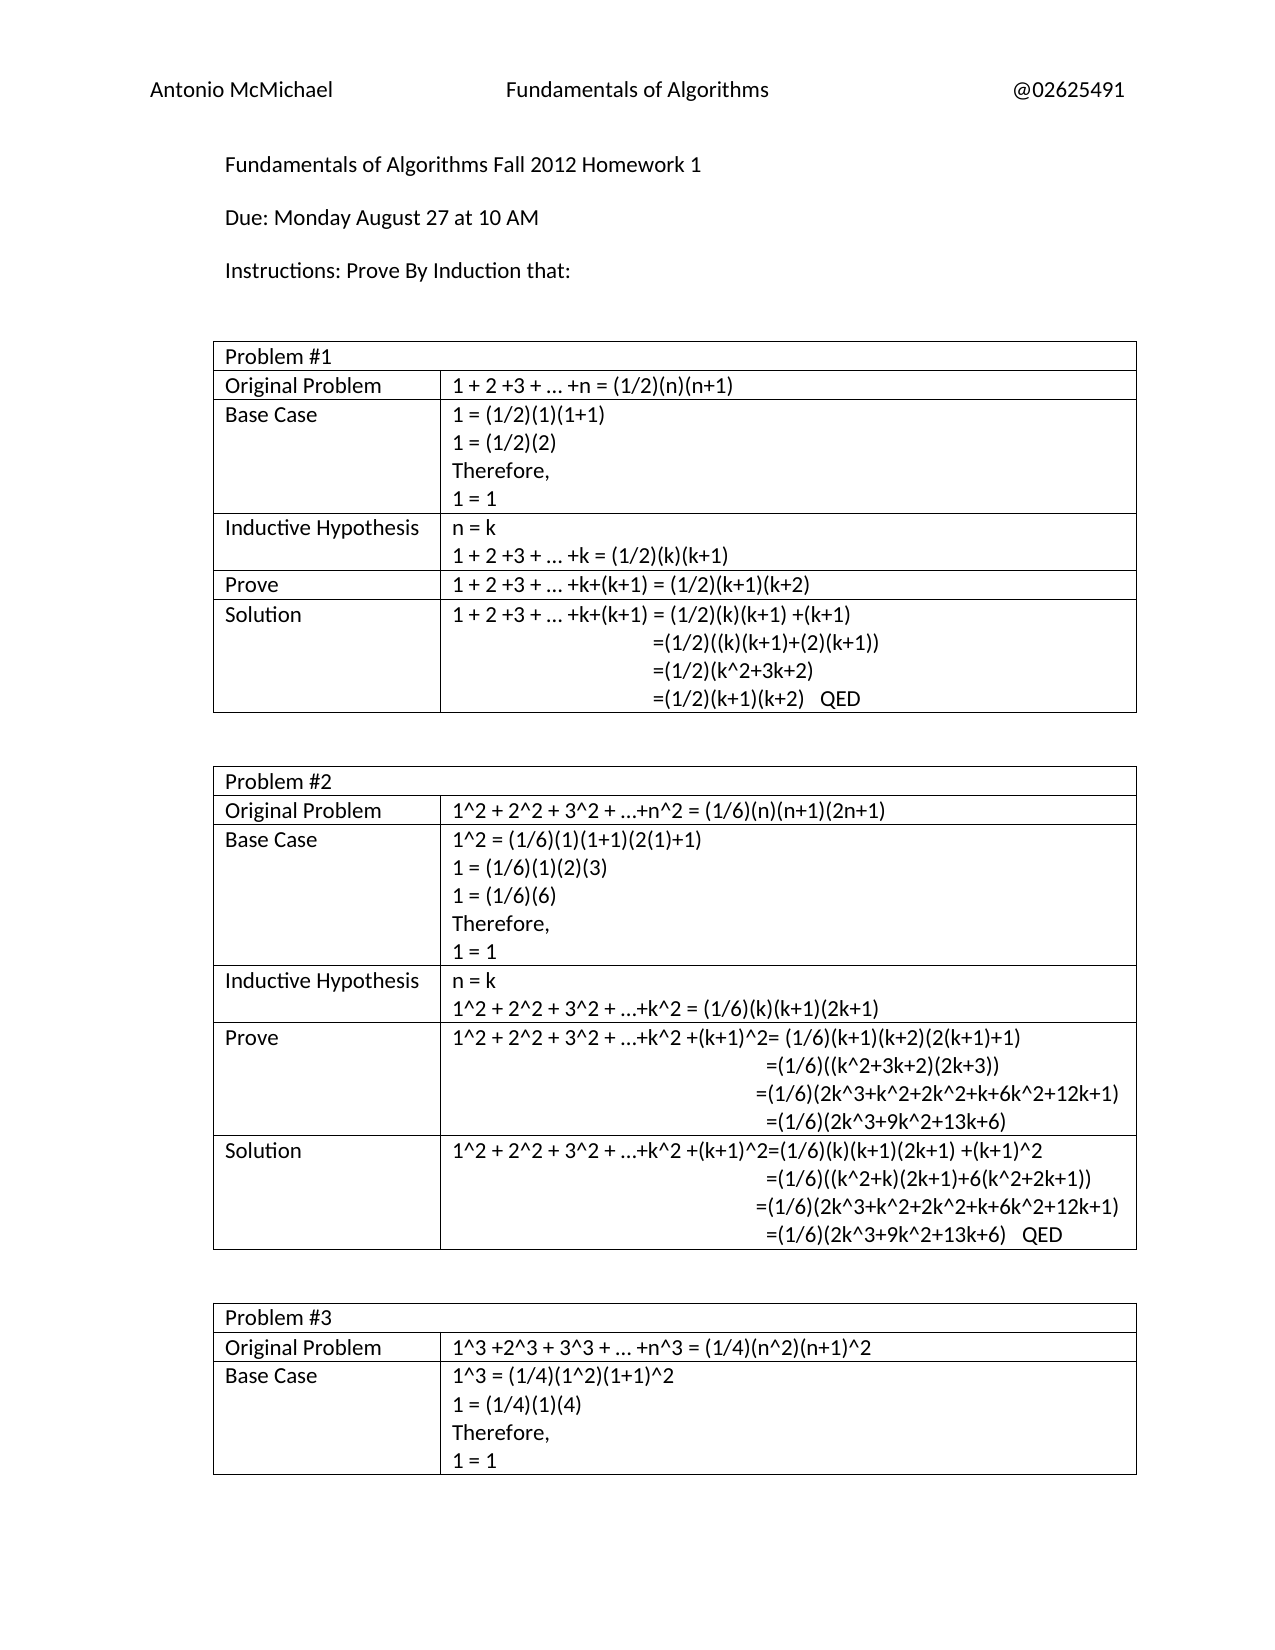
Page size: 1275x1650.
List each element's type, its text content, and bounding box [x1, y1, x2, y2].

table_cell 1 + 2 +3 + … +k+(k+1) = (1/2)(k)(k+1) +(k+1) =(1/2)((k)(k+1)+(2)(k+1)) =(1/2)(k^2+3k+2) =(1/2)(k+1)(k+2) QED [441, 600, 1136, 712]
table_cell Prove [214, 571, 440, 599]
table_cell Original Problem [214, 1333, 440, 1361]
table_cell 1 = (1/2)(1)(1+1) 1 = (1/2)(2) Therefore, 1 = 1 [441, 400, 1136, 512]
table_header Problem #2 [214, 767, 1136, 795]
table_cell Solution [214, 1136, 440, 1248]
table_cell n = k 1^2 + 2^2 + 3^2 + …+k^2 = (1/6)(k)(k+1)(2k+1) [441, 966, 1136, 1022]
table_cell Base Case [214, 1362, 440, 1474]
table_cell 1^2 + 2^2 + 3^2 + …+n^2 = (1/6)(n)(n+1)(2n+1) [441, 796, 1136, 824]
table_cell 1 + 2 +3 + … +k+(k+1) = (1/2)(k+1)(k+2) [441, 571, 1136, 599]
table_header Problem #3 [214, 1304, 1136, 1332]
table_cell Base Case [214, 400, 440, 512]
table_cell Inductive Hypothesis [214, 514, 440, 569]
table_cell 1 + 2 +3 + … +n = (1/2)(n)(n+1) [441, 371, 1136, 399]
table_cell n = k 1 + 2 +3 + … +k = (1/2)(k)(k+1) [441, 514, 1136, 569]
table_cell 1^3 = (1/4)(1^2)(1+1)^2 1 = (1/4)(1)(4) Therefore, 1 = 1 [441, 1362, 1136, 1474]
table_cell Original Problem [214, 371, 440, 399]
table_cell Base Case [214, 825, 440, 965]
table_cell Inductive Hypothesis [214, 966, 440, 1022]
table_cell Original Problem [214, 796, 440, 824]
table_cell Prove [214, 1023, 440, 1135]
text Due: Monday August 27 at 10 AM [150, 203, 1125, 231]
table_cell Solution [214, 600, 440, 712]
table_cell 1^2 + 2^2 + 3^2 + …+k^2 +(k+1)^2= (1/6)(k+1)(k+2)(2(k+1)+1) =(1/6)((k^2+3k+2)(2k+3)) =(1/6)(2k^3+k^2+2k^2+k+6k^2+12k+1) =(1/6)(2k^3+9k^2+13k+6) [441, 1023, 1136, 1135]
table_header Problem #1 [214, 342, 1136, 370]
text Fundamentals of Algorithms Fall 2012 Homework 1 [150, 150, 1125, 178]
table_cell 1^2 + 2^2 + 3^2 + …+k^2 +(k+1)^2=(1/6)(k)(k+1)(2k+1) +(k+1)^2 =(1/6)((k^2+k)(2k+1)+6(k^2+2k+1)) =(1/6)(2k^3+k^2+2k^2+k+6k^2+12k+1) =(1/6)(2k^3+9k^2+13k+6) QED [441, 1136, 1136, 1248]
table_cell 1^2 = (1/6)(1)(1+1)(2(1)+1) 1 = (1/6)(1)(2)(3) 1 = (1/6)(6) Therefore, 1 = 1 [441, 825, 1136, 965]
list Instructions: Prove By Induction that: [225, 256, 1125, 284]
table_cell 1^3 +2^3 + 3^3 + … +n^3 = (1/4)(n^2)(n+1)^2 [441, 1333, 1136, 1361]
